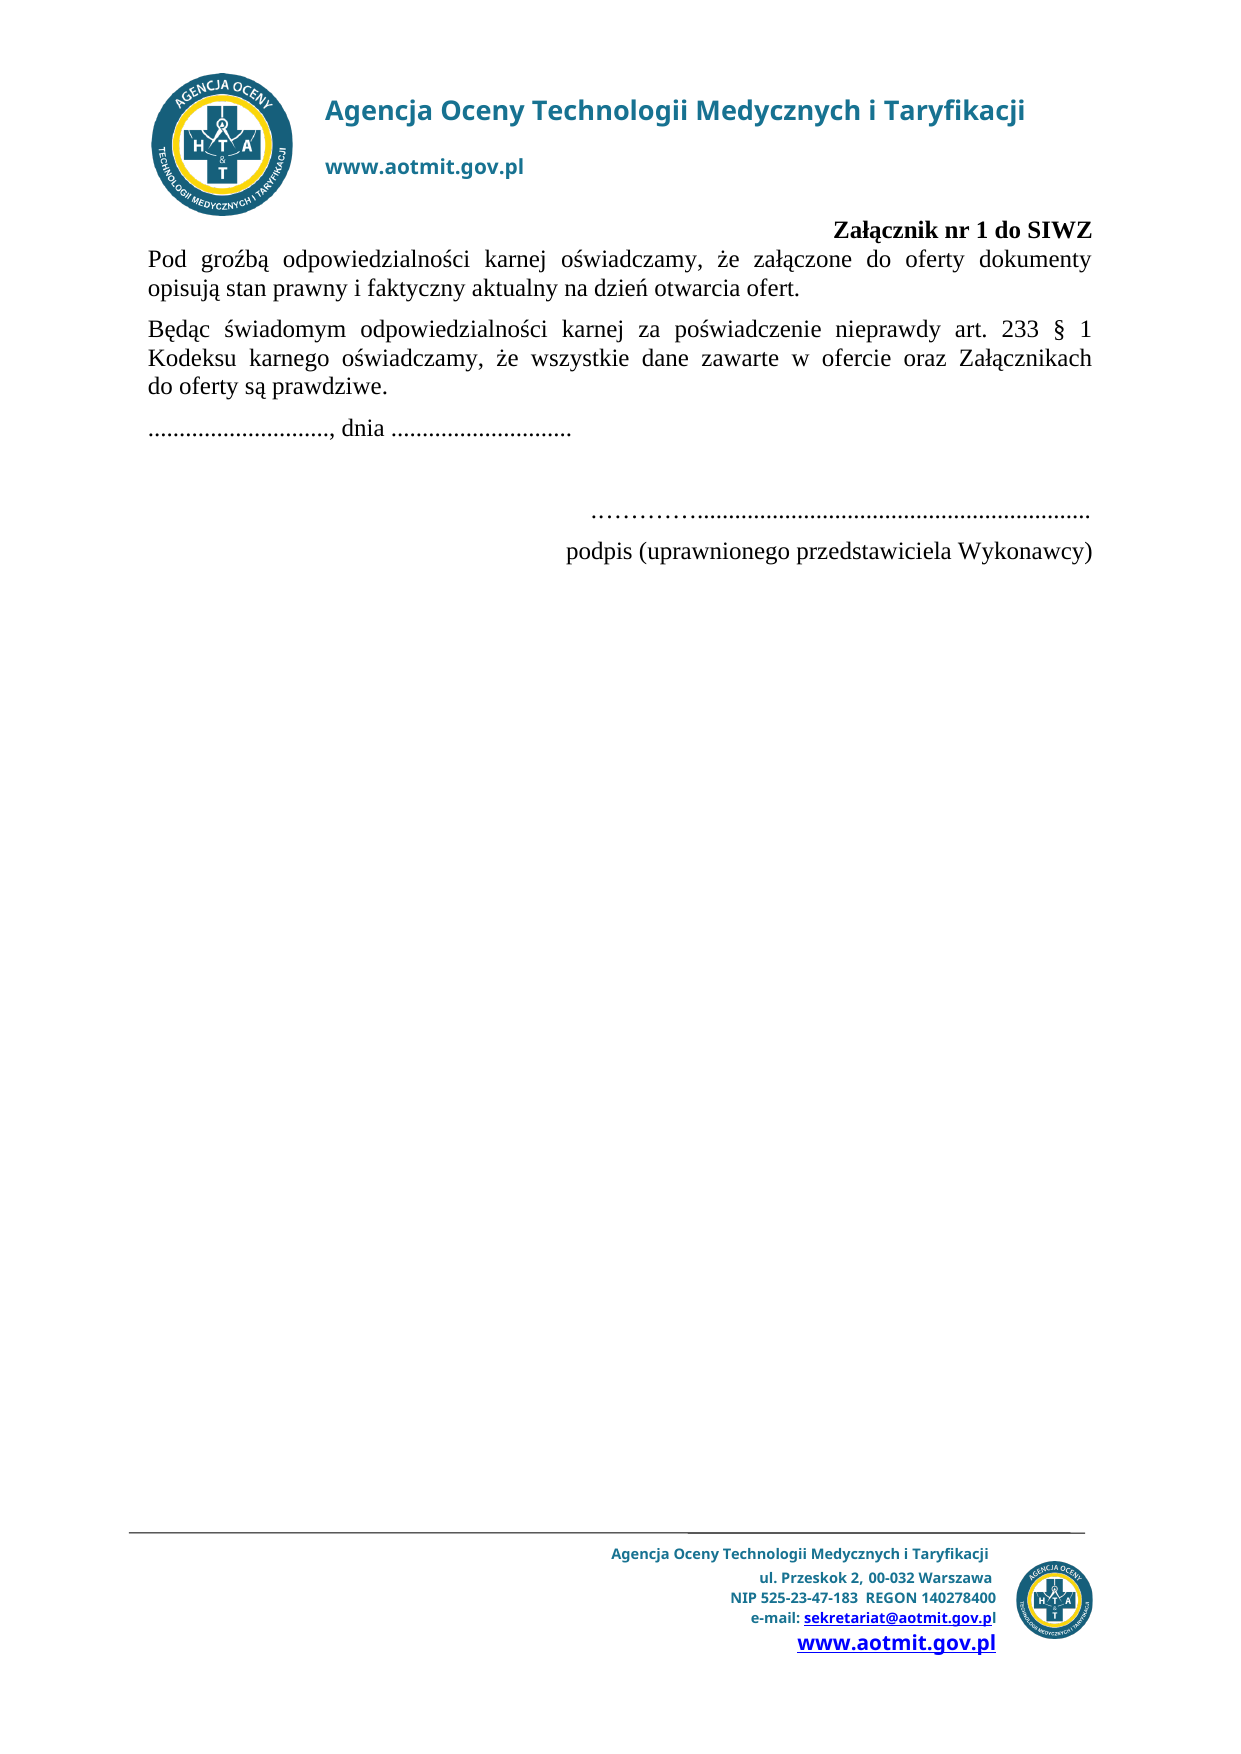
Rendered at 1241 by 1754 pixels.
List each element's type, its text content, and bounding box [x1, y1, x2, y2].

text Będąc świadomym odpowiedzialności karnej za poświadczenie nieprawdy art. 233 § 1 Kodeksu karnego oświadczamy, że wszystkie dane zawarte w ofercie oraz Załącznikach do oferty są prawdziwe. [148, 314, 1093, 400]
text ............................., dnia ............................. [148, 413, 1093, 441]
text Pod groźbą odpowiedzialności karnej oświadczamy, że załączone do oferty dokumenty opisują stan prawny i faktyczny aktualny na dzień otwarcia ofert. [148, 244, 1093, 301]
picture [1016, 1561, 1093, 1639]
text podpis (uprawnionego przedstawiciela Wykonawcy) [148, 536, 1093, 565]
text .…………............................................................... [590, 495, 1093, 524]
picture [151, 73, 293, 216]
